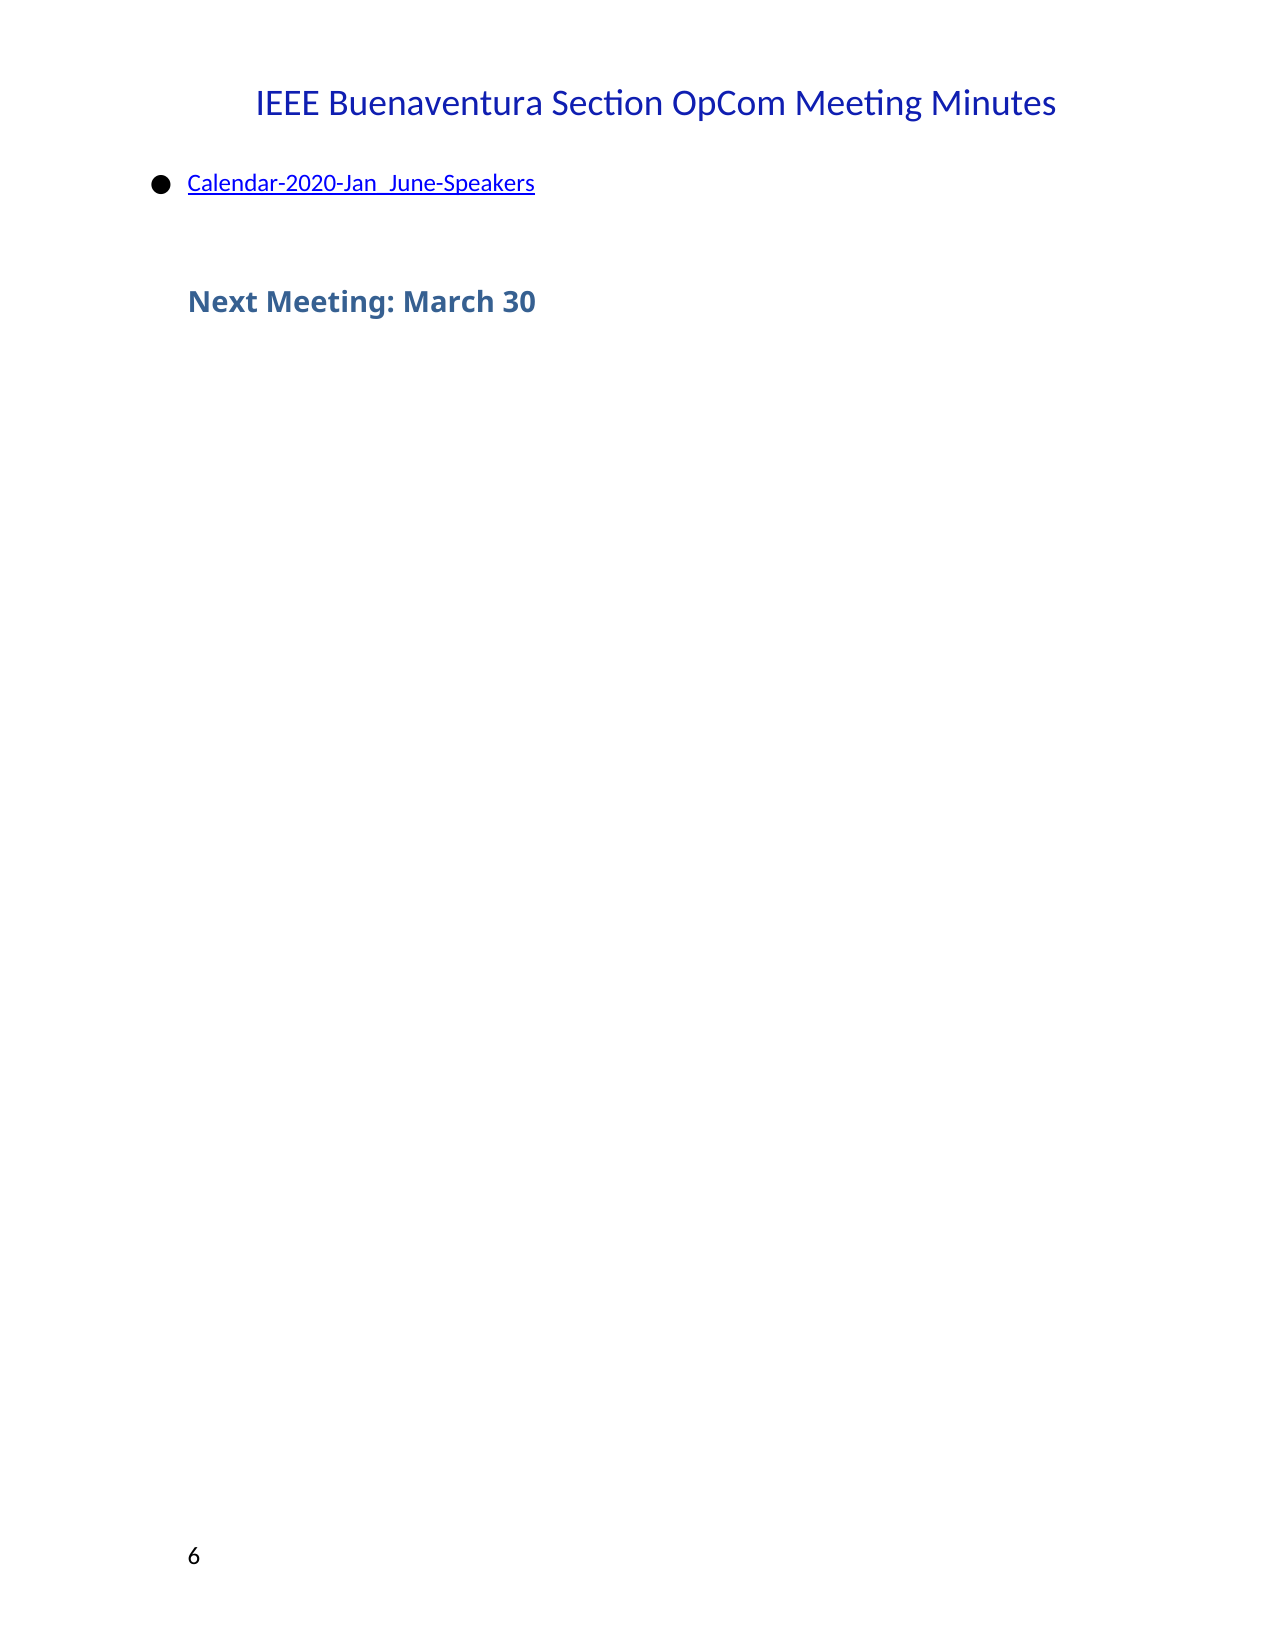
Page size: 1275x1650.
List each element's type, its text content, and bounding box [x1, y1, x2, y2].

list Calendar-2020-Jan_June-Speakers [150, 154, 1125, 205]
text Next Meeting: March 30 [187, 282, 1125, 321]
